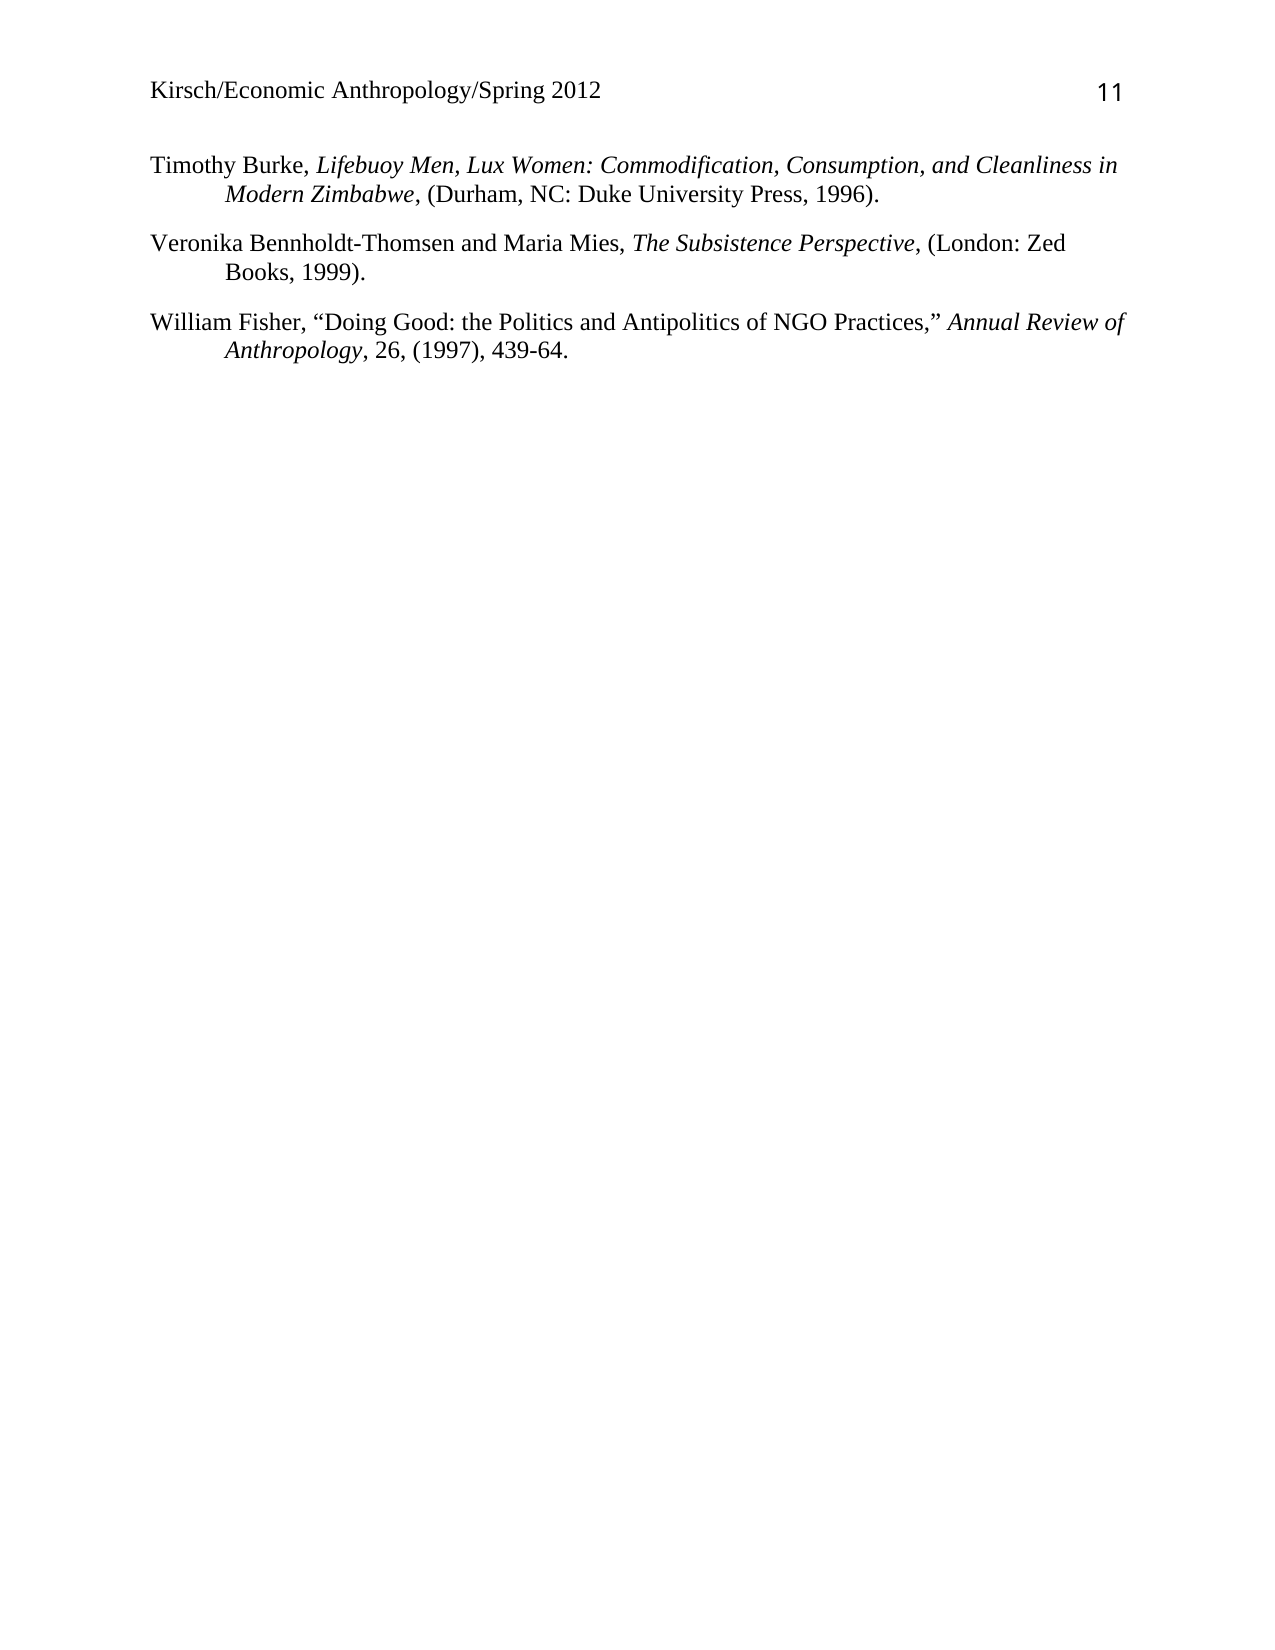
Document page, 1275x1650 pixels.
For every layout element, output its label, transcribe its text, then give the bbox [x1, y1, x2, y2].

text Timothy Burke, Lifebuoy Men, Lux Women: Commodification, Consumption, and Cleanliness in Modern Zimbabwe, (Durham, NC: Duke University Press, 1996). [150, 150, 1125, 207]
text William Fisher, “Doing Good: the Politics and Antipolitics of NGO Practices,” Annual Review of Anthropology, 26, (1997), 439-64. [150, 307, 1125, 364]
text Veronika Bennholdt-Thomsen and Maria Mies, The Subsistence Perspective, (London: Zed Books, 1999). [150, 228, 1125, 286]
